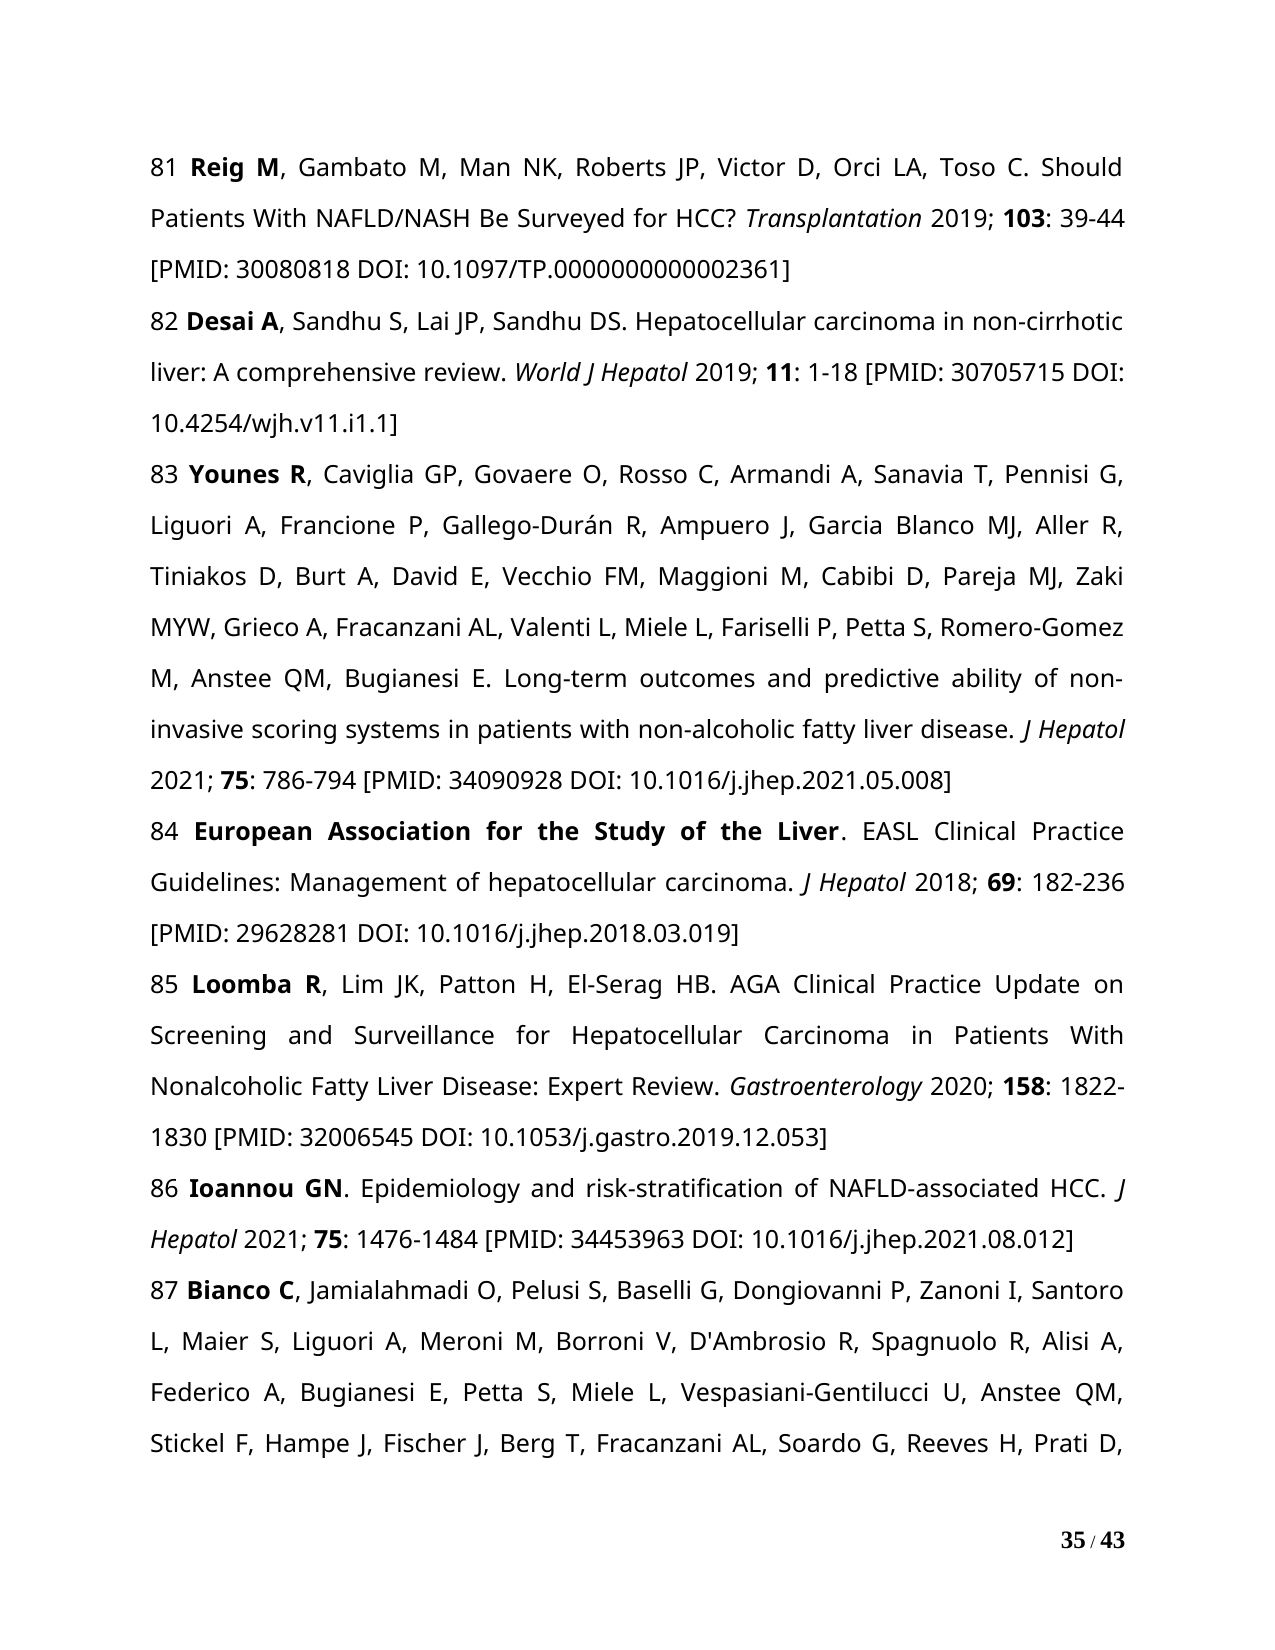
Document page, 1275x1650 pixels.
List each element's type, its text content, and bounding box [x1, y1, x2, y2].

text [150, 1273, 1125, 1460]
text 83 Younes R, Caviglia GP, Govaere O, Rosso C, Armandi A, Sanavia T, Pennisi G, Liguori A, Francione P, Gallego-Durán R, Ampuero J, Garcia Blanco MJ, Aller R, Tiniakos D, Burt A, David E, Vecchio FM, Maggioni M, Cabibi D, Pareja MJ, Zaki MYW, Grieco A, Fracanzani AL, Valenti L, Miele L, Fariselli P, Petta S, Romero-Gomez M, Anstee QM, Bugianesi E. Long-term outcomes and predictive ability of non-invasive scoring systems in patients with non-alcoholic fatty liver disease. J Hepatol 2021; 75: 786-794 [PMID: 34090928 DOI: 10.1016/j.jhep.2021.05.008] [150, 456, 1125, 797]
text 82 Desai A, Sandhu S, Lai JP, Sandhu DS. Hepatocellular carcinoma in non-cirrhotic liver: A comprehensive review. World J Hepatol 2019; 11: 1-18 [PMID: 30705715 DOI: 10.4254/wjh.v11.i1.1] [150, 303, 1125, 439]
text 85 Loomba R, Lim JK, Patton H, El-Serag HB. AGA Clinical Practice Update on Screening and Surveillance for Hepatocellular Carcinoma in Patients With Nonalcoholic Fatty Liver Disease: Expert Review. Gastroenterology 2020; 158: 1822-1830 [PMID: 32006545 DOI: 10.1053/j.gastro.2019.12.053] [150, 967, 1125, 1154]
text 86 Ioannou GN. Epidemiology and risk-stratification of NAFLD-associated HCC. J Hepatol 2021; 75: 1476-1484 [PMID: 34453963 DOI: 10.1016/j.jhep.2021.08.012] [150, 1171, 1125, 1256]
text 84 European Association for the Study of the Liver. EASL Clinical Practice Guidelines: Management of hepatocellular carcinoma. J Hepatol 2018; 69: 182-236 [PMID: 29628281 DOI: 10.1016/j.jhep.2018.03.019] [150, 813, 1125, 950]
text 81 Reig M, Gambato M, Man NK, Roberts JP, Victor D, Orci LA, Toso C. Should Patients With NAFLD/NASH Be Surveyed for HCC? Transplantation 2019; 103: 39-44 [PMID: 30080818 DOI: 10.1097/TP.0000000000002361] [150, 150, 1125, 286]
